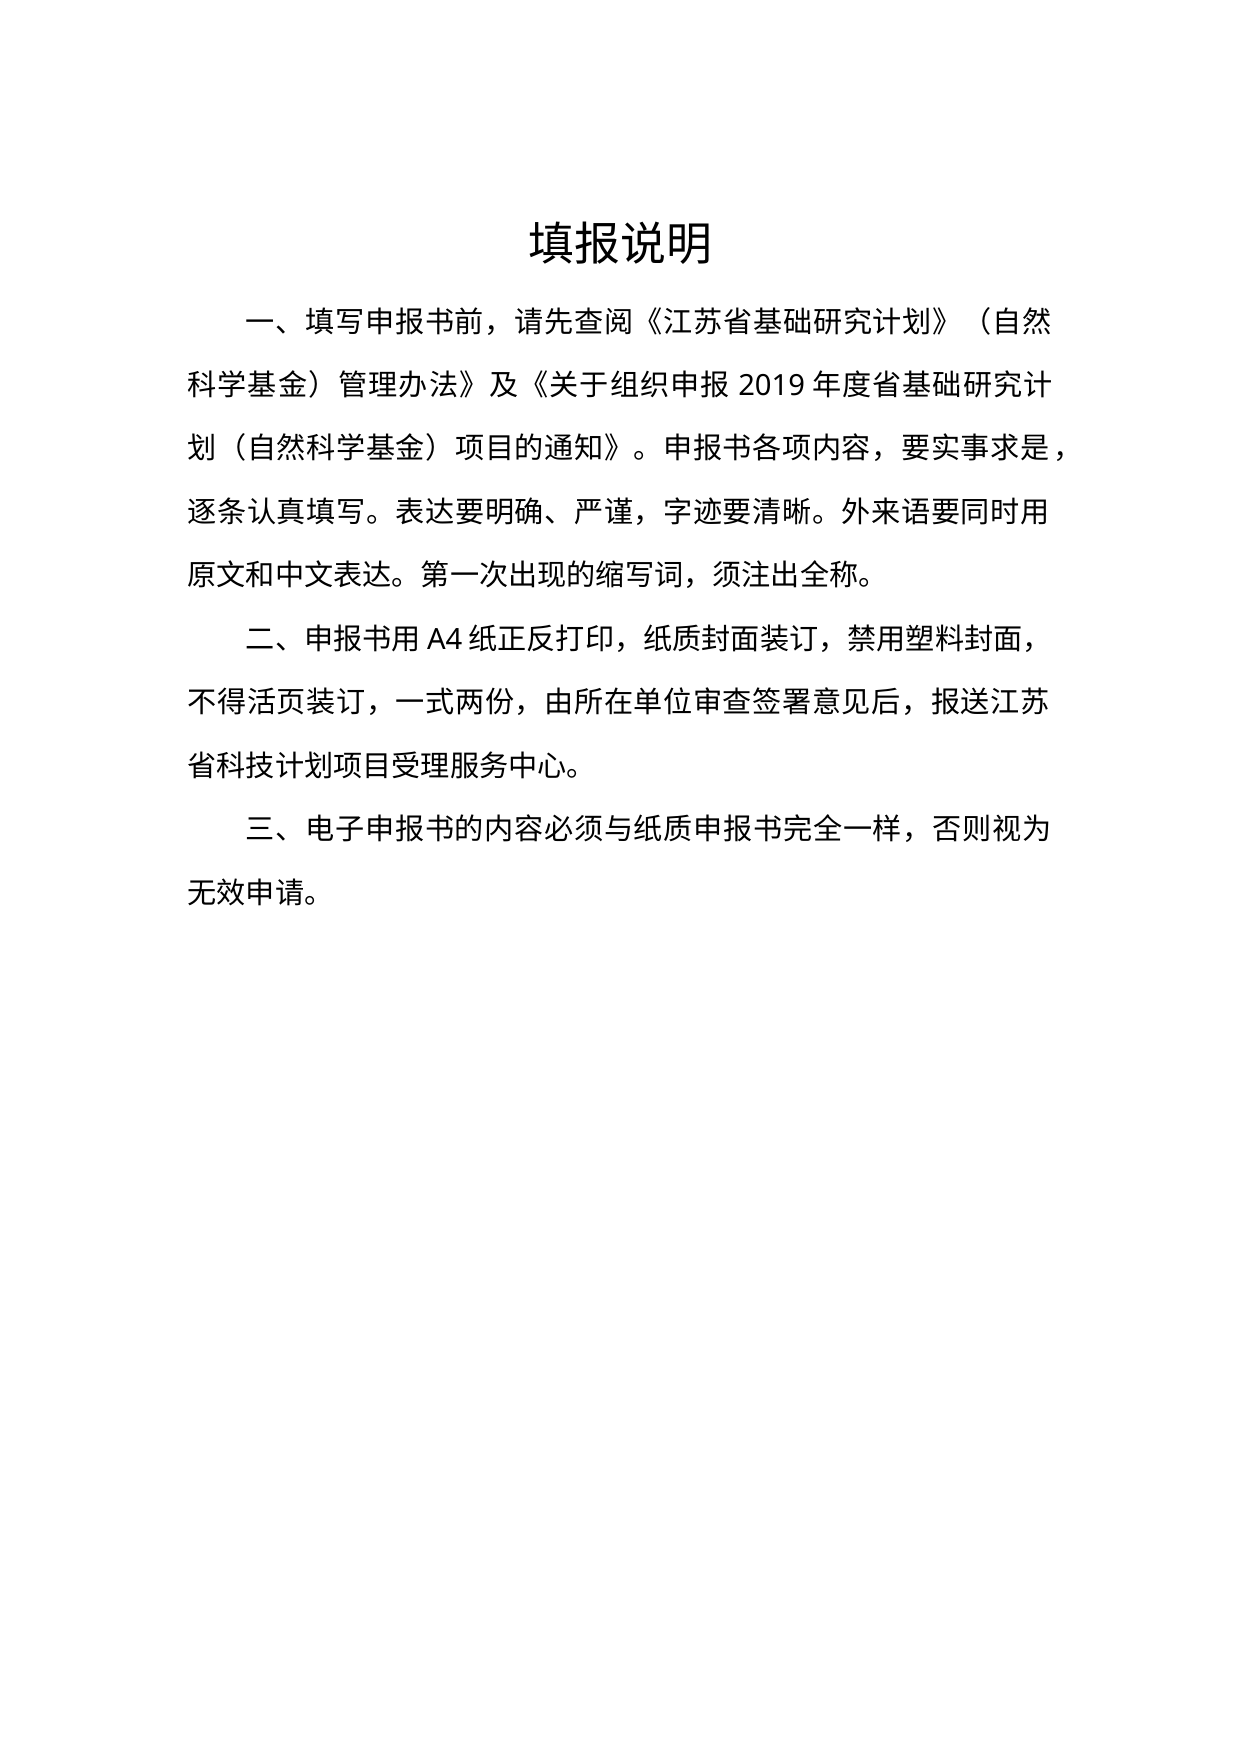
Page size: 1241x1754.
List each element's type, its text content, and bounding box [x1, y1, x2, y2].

text 填报说明 [187, 211, 1053, 273]
text 二、申报书用A4纸正反打印，纸质封面装订，禁用塑料封面，不得活页装订，一式两份，由所在单位审查签署意见后，报送江苏省科技计划项目受理服务中心。 [187, 615, 1053, 785]
text 三、电子申报书的内容必须与纸质申报书完全一样，否则视为无效申请。 [187, 806, 1053, 912]
text 一、填写申报书前，请先查阅《江苏省基础研究计划》（自然科学基金）管理办法》及《关于组织申报2019年度省基础研究计划（自然科学基金）项目的通知》。申报书各项内容，要实事求是，逐条认真填写。表达要明确、严谨，字迹要清晰。外来语要同时用原文和中文表达。第一次出现的缩写词，须注出全称。 [187, 298, 1053, 594]
